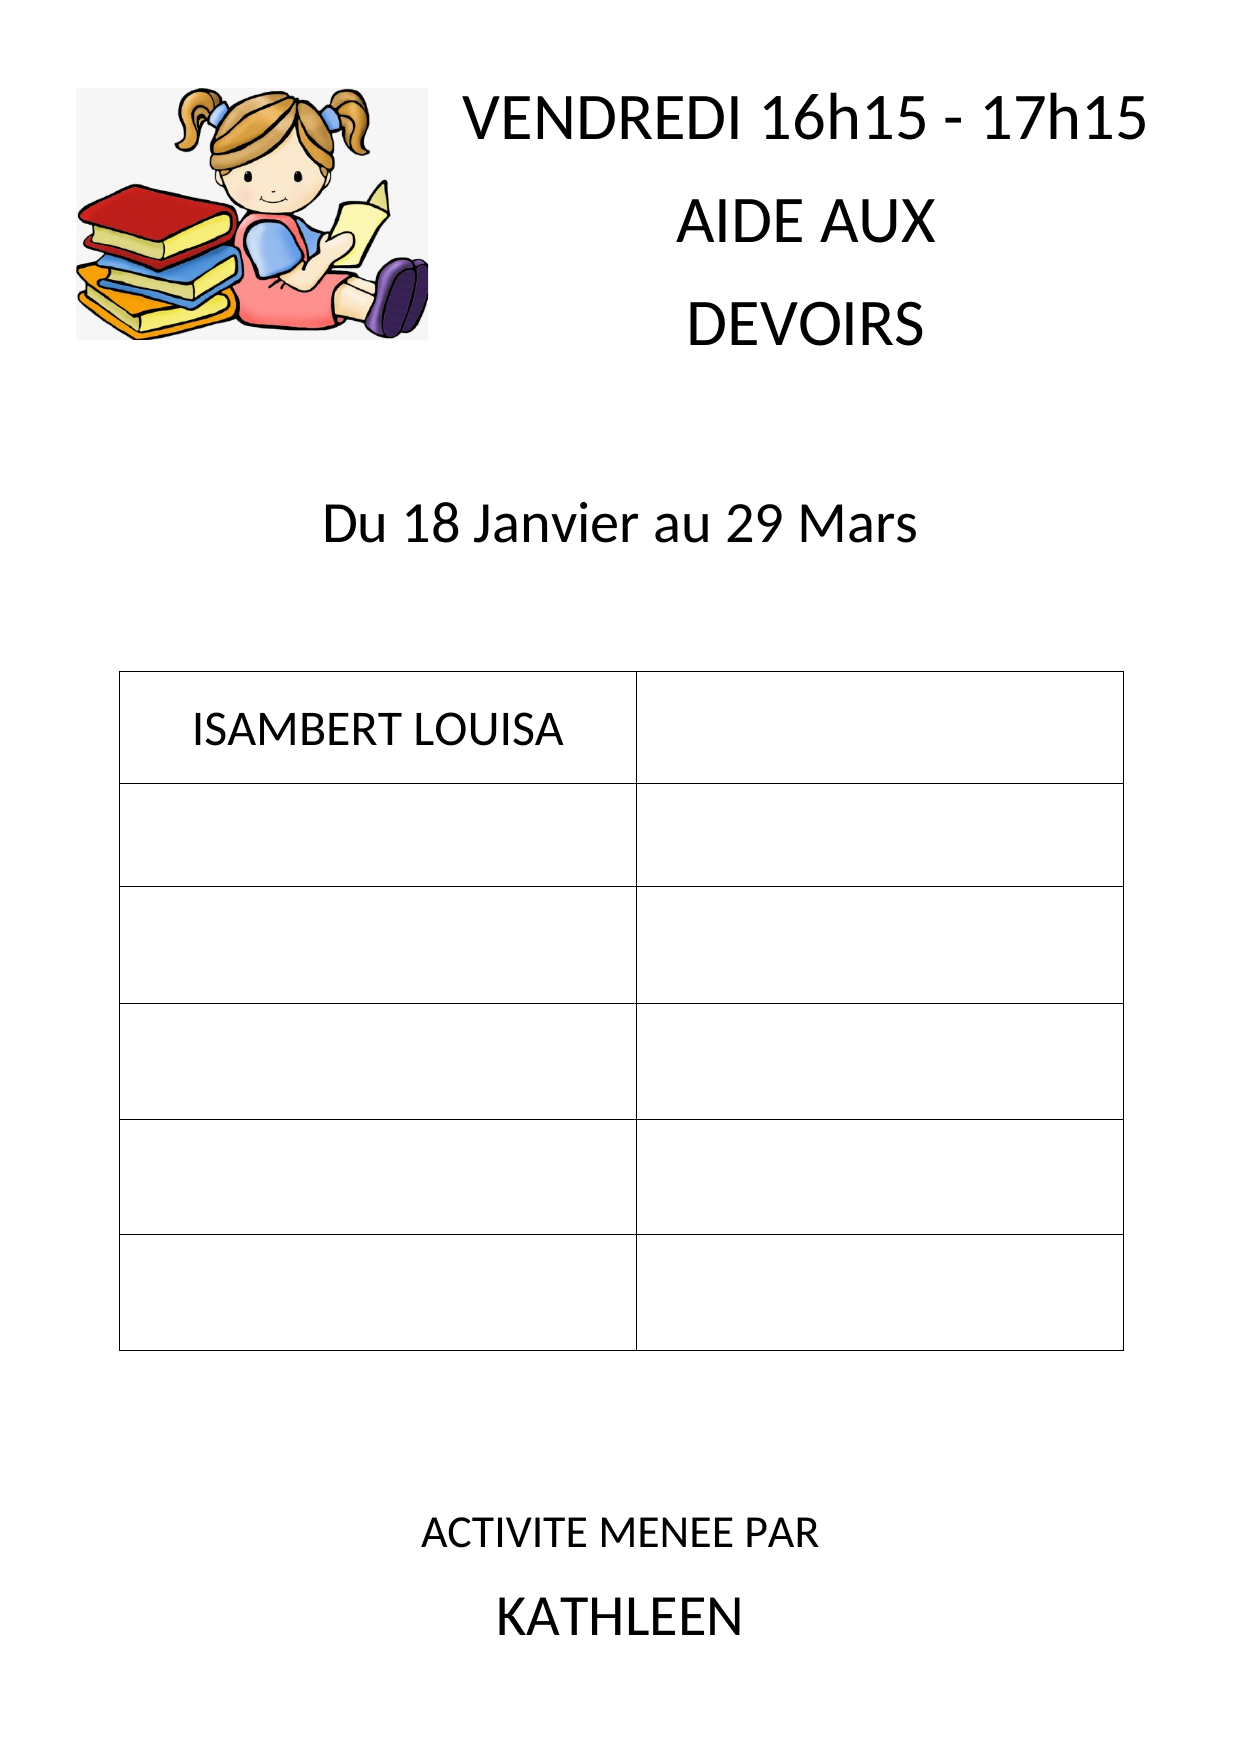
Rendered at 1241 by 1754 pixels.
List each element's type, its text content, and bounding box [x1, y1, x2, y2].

table_cell [637, 887, 1123, 1003]
table_cell [637, 1235, 1123, 1349]
table_cell [637, 1120, 1123, 1234]
table_cell [120, 887, 636, 1003]
text Du 18 Janvier au 29 Mars [75, 486, 1165, 557]
text ACTIVITE MENEE PAR [75, 1502, 1165, 1558]
table_header ISAMBERT LOUISA [120, 672, 636, 783]
text AIDE AUX [428, 178, 1165, 259]
text KATHLEEN [75, 1578, 1165, 1650]
table_cell [120, 1235, 636, 1349]
table_cell [637, 784, 1123, 886]
picture [75, 88, 428, 339]
text VENDREDI 16h15 - 17h15 [75, 75, 1165, 156]
text DEVOIRS [75, 281, 1165, 362]
table_cell [120, 1120, 636, 1234]
table_cell [120, 784, 636, 886]
table_header [637, 672, 1123, 783]
table_cell [637, 1004, 1123, 1118]
table_cell [120, 1004, 636, 1118]
